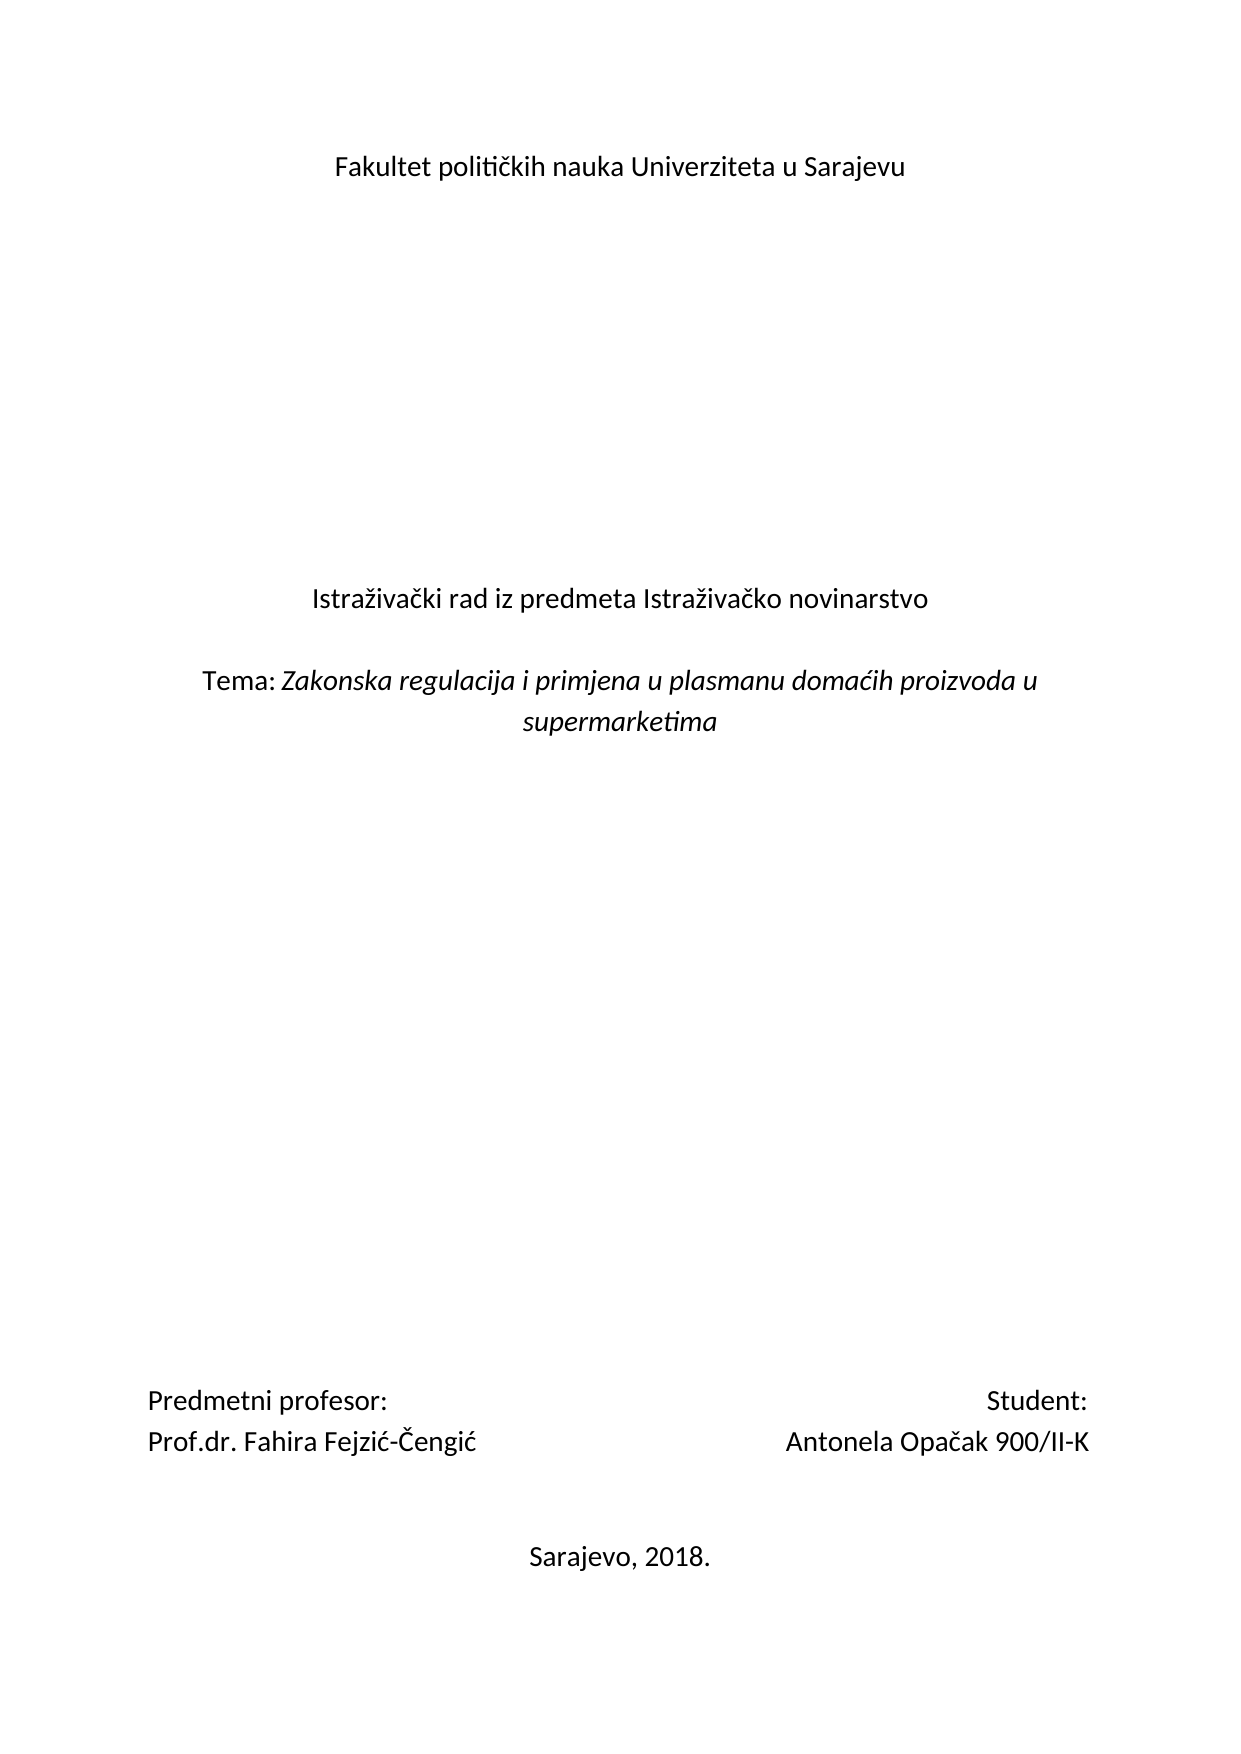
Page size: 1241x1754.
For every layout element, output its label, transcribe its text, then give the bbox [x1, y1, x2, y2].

text Fakultet političkih nauka Univerziteta u Sarajevu [148, 148, 1093, 183]
text Istraživački rad iz predmeta Istraživačko novinarstvo Tema: Zakonska regulacija i primjena u plasmanu domaćih proizvoda u supermarketima [148, 580, 1093, 738]
text Sarajevo, 2018. [148, 1538, 1093, 1574]
text Predmetni profesor: Student: Prof.dr. Fahira Fejzić-Čengić Antonela Opačak 900/II-K [148, 1382, 1093, 1459]
